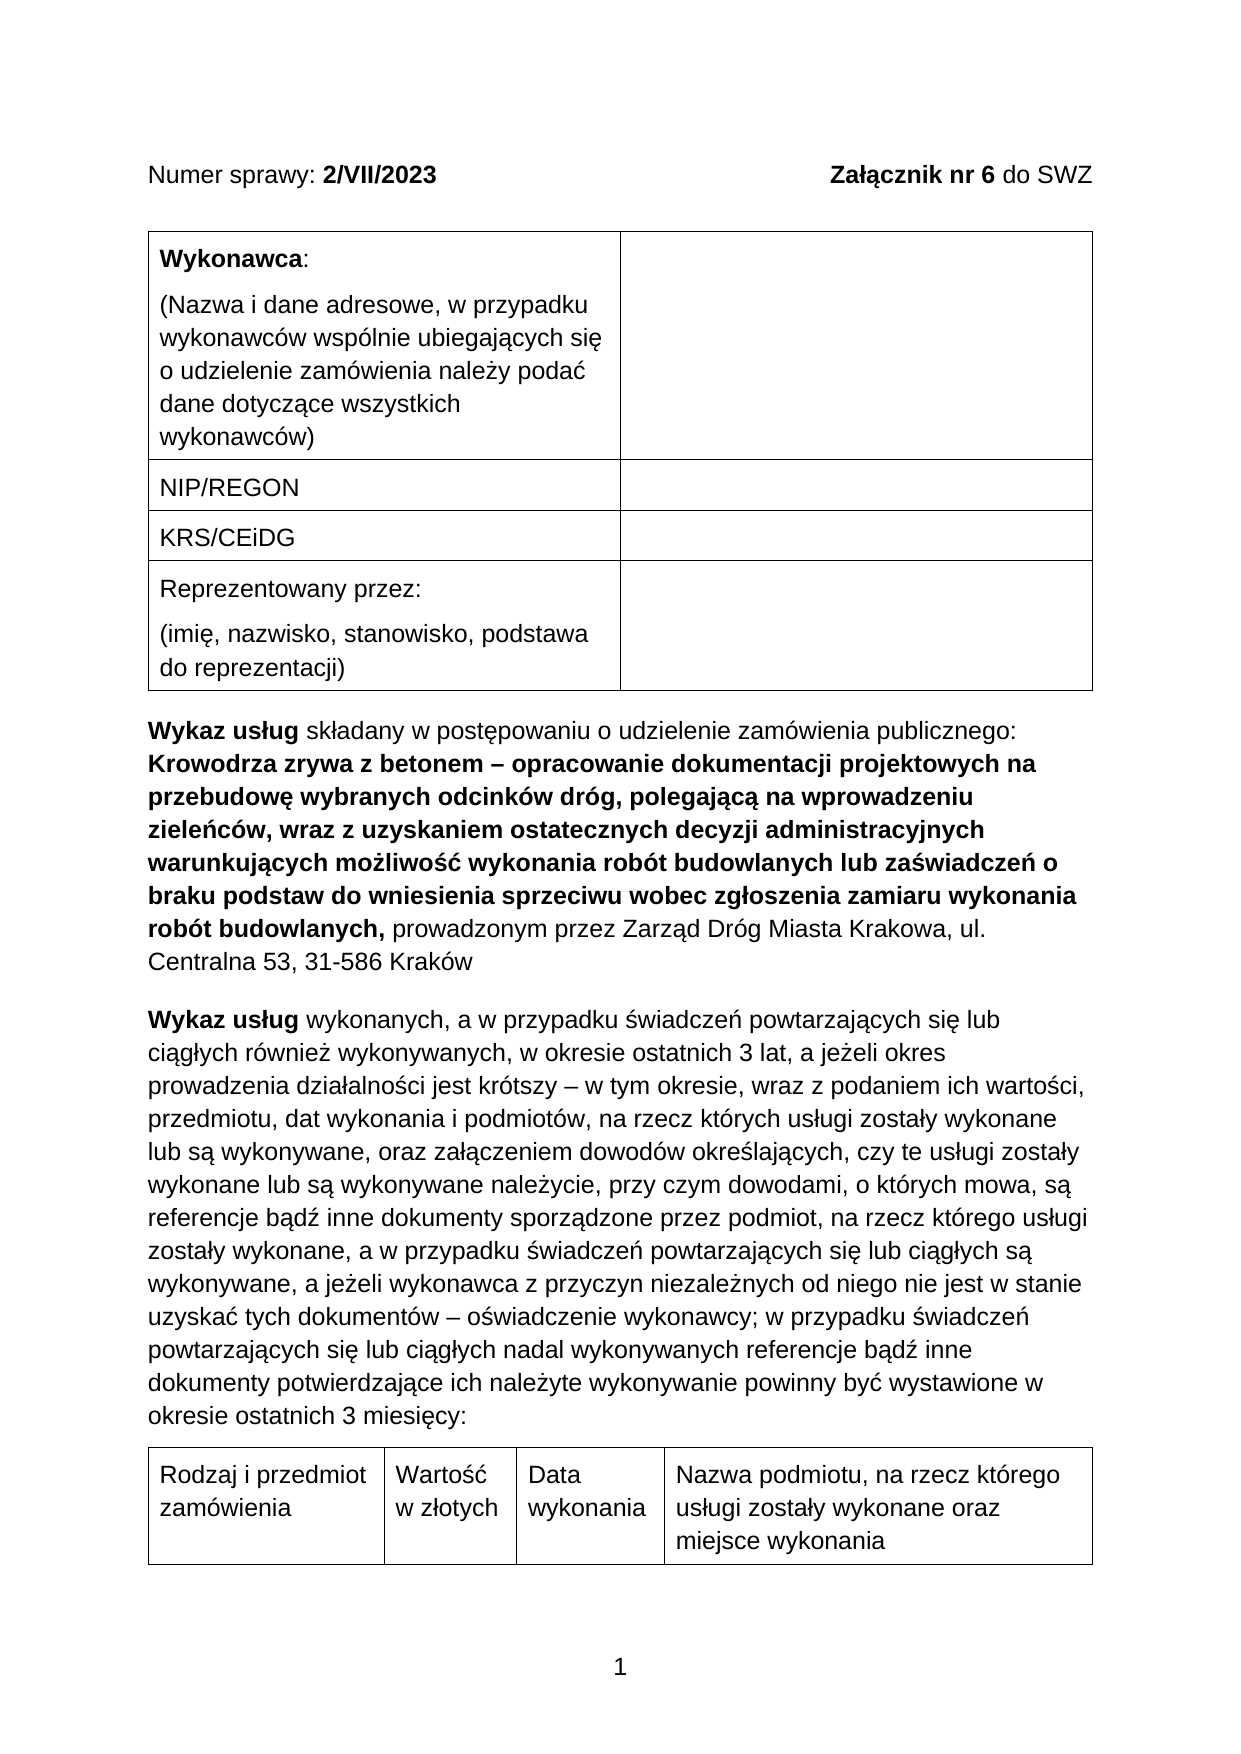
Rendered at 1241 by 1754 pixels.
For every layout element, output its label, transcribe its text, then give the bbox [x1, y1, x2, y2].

table_header Wartość w złotych [385, 1448, 516, 1563]
table_cell [621, 511, 1092, 560]
text Wykaz usług składany w postępowaniu o udzielenie zamówienia publicznego: Krowodrza zrywa z betonem – opracowanie dokumentacji projektowych na przebudowę wybranych odcinków dróg, polegającą na wprowadzeniu zieleńców, wraz z uzyskaniem ostatecznych decyzji administracyjnych warunkujących możliwość wykonania robót budowlanych lub zaświadczeń o braku podstaw do wniesienia sprzeciwu wobec zgłoszenia zamiaru wykonania robót budowlanych, prowadzonym przez Zarząd Dróg Miasta Krakowa, ul. Centralna 53, 31-586 Kraków [148, 716, 1093, 976]
table_cell KRS/CEiDG [149, 511, 620, 560]
table_cell Reprezentowany przez: (imię, nazwisko, stanowisko, podstawa do reprezentacji) [149, 561, 620, 690]
table_cell [621, 561, 1092, 690]
table_header Rodzaj i przedmiot zamówienia [149, 1448, 384, 1563]
text Wykaz usług wykonanych, a w przypadku świadczeń powtarzających się lub ciągłych również wykonywanych, w okresie ostatnich 3 lat, a jeżeli okres prowadzenia działalności jest krótszy – w tym okresie, wraz z podaniem ich wartości, przedmiotu, dat wykonania i podmiotów, na rzecz których usługi zostały wykonane lub są wykonywane, oraz załączeniem dowodów określających, czy te usługi zostały wykonane lub są wykonywane należycie, przy czym dowodami, o których mowa, są referencje bądź inne dokumenty sporządzone przez podmiot, na rzecz którego usługi zostały wykonane, a w przypadku świadczeń powtarzających się lub ciągłych są wykonywane, a jeżeli wykonawca z przyczyn niezależnych od niego nie jest w stanie uzyskać tych dokumentów – oświadczenie wykonawcy; w przypadku świadczeń powtarzających się lub ciągłych nadal wykonywanych referencje bądź inne dokumenty potwierdzające ich należyte wykonywanie powinny być wystawione w okresie ostatnich 3 miesięcy: [148, 1005, 1093, 1430]
table_cell NIP/REGON [149, 460, 620, 510]
table_header Data wykonania [517, 1448, 664, 1563]
table_header Wykonawca: (Nazwa i dane adresowe, w przypadku wykonawców wspólnie ubiegających się o udzielenie zamówienia należy podać dane dotyczące wszystkich wykonawców) [149, 232, 620, 459]
text Numer sprawy: 2/VII/2023 Załącznik nr 6 do SWZ [148, 160, 1093, 189]
table_header [621, 232, 1092, 459]
table_header Nazwa podmiotu, na rzecz którego usługi zostały wykonane oraz miejsce wykonania [665, 1448, 1092, 1563]
table_cell [621, 460, 1092, 510]
